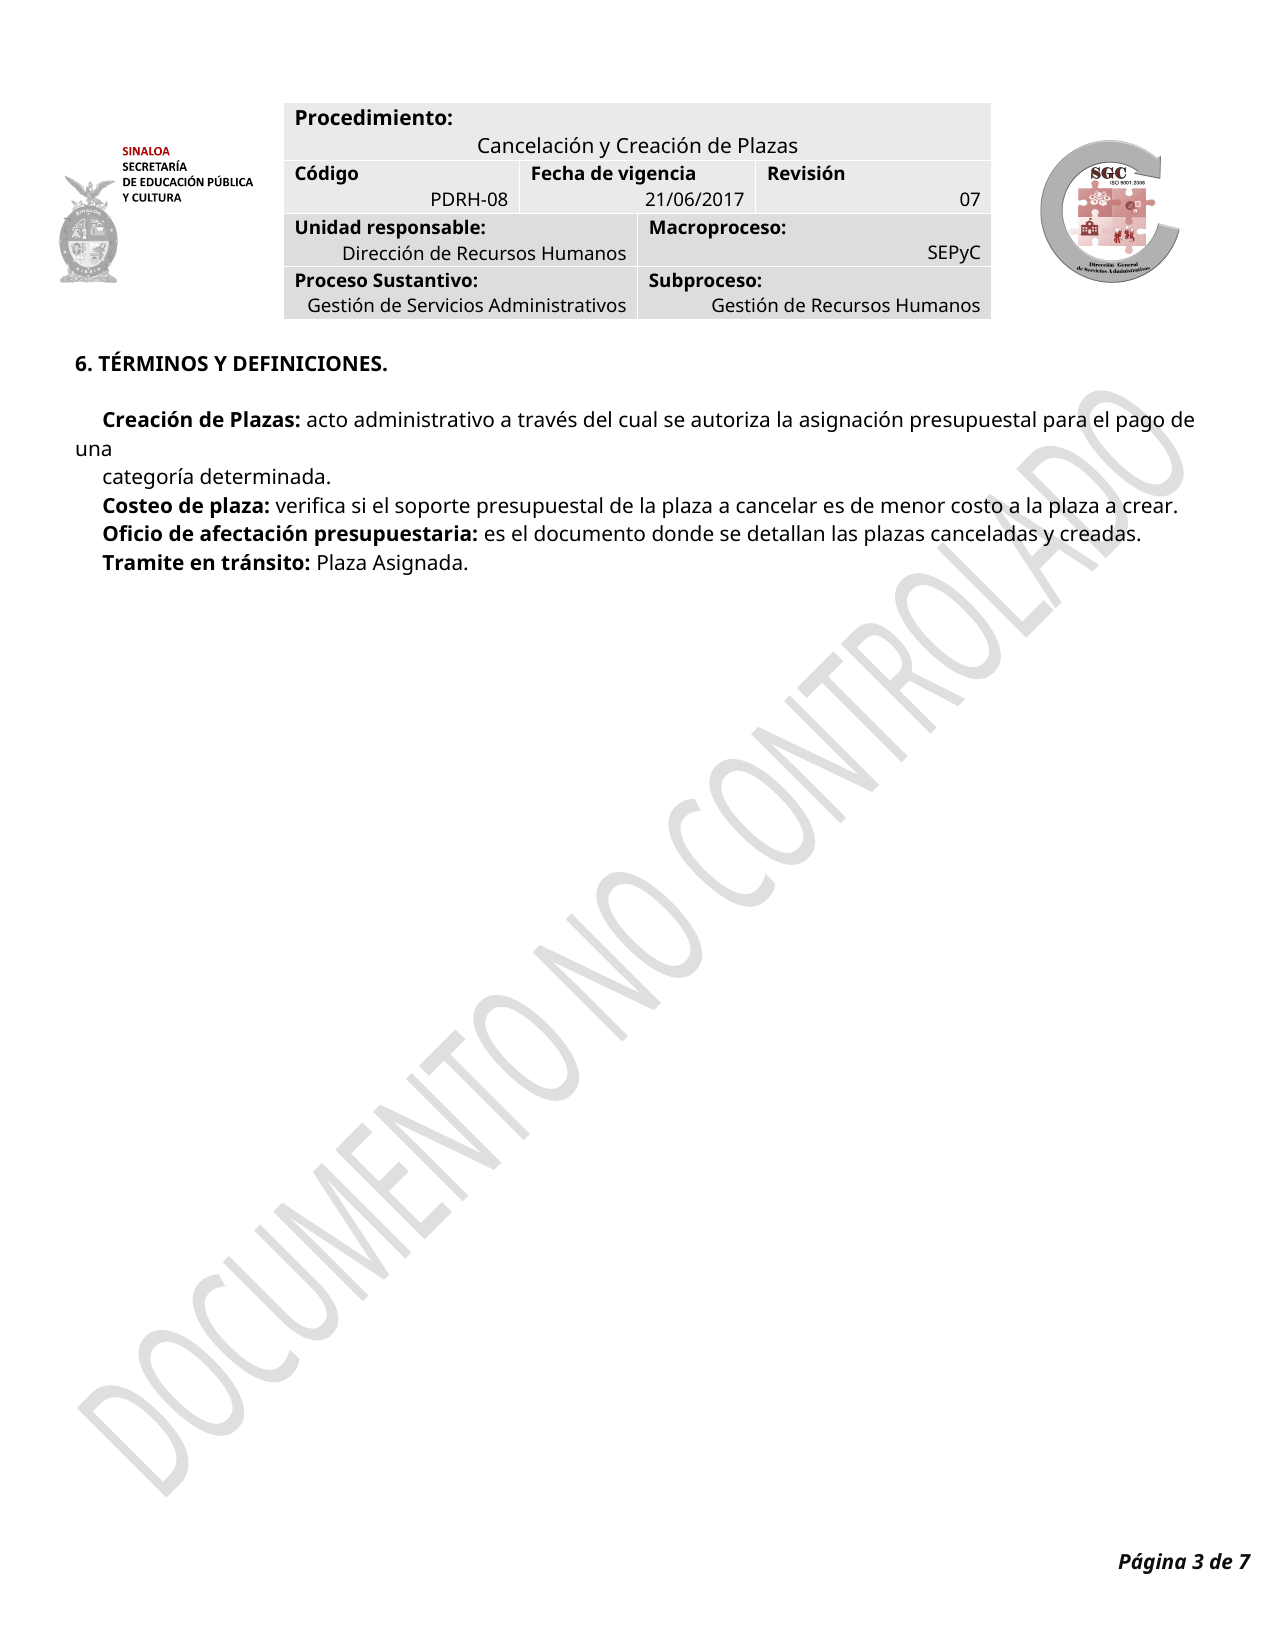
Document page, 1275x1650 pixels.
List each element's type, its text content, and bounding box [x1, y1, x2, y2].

picture [58, 139, 264, 283]
text Costeo de plaza: verifica si el soporte presupuestal de la plaza a cancelar es de menor costo a la plaza a crear. [75, 491, 1200, 519]
text Creación de Plazas: acto administrativo a través del cual se autoriza la asignación presupuestal para el pago de una [75, 406, 1200, 462]
text Oficio de afectación presupuestaria: es el documento donde se detallan las plazas canceladas y creadas. [75, 519, 1200, 548]
text categoría determinada. [75, 462, 1200, 491]
picture [1040, 140, 1180, 283]
text Tramite en tránsito: Plaza Asignada. [75, 548, 1200, 576]
text 6. TÉRMINOS Y DEFINICIONES. [75, 349, 1200, 377]
